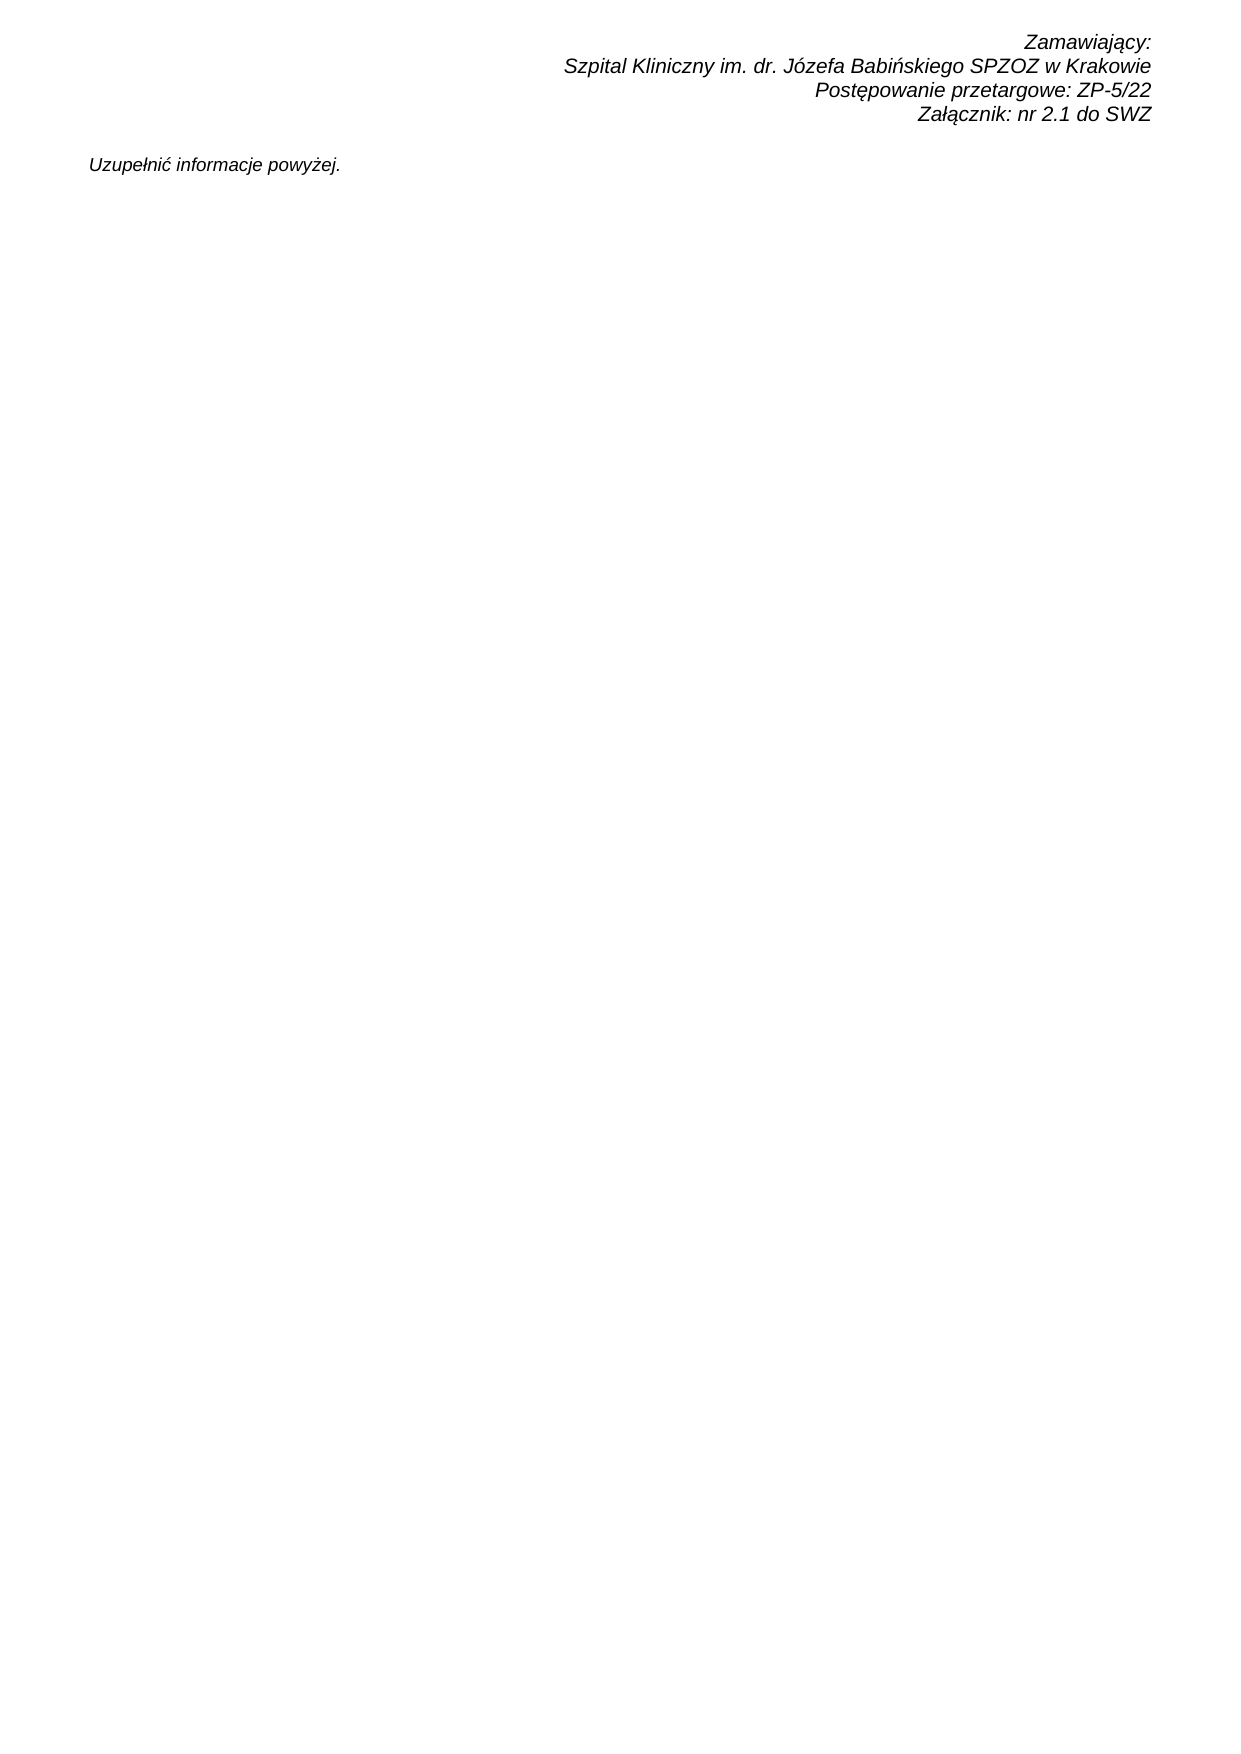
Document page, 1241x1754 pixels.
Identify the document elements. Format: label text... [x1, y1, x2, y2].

text Uzupełnić informacje powyżej. [89, 153, 1152, 175]
